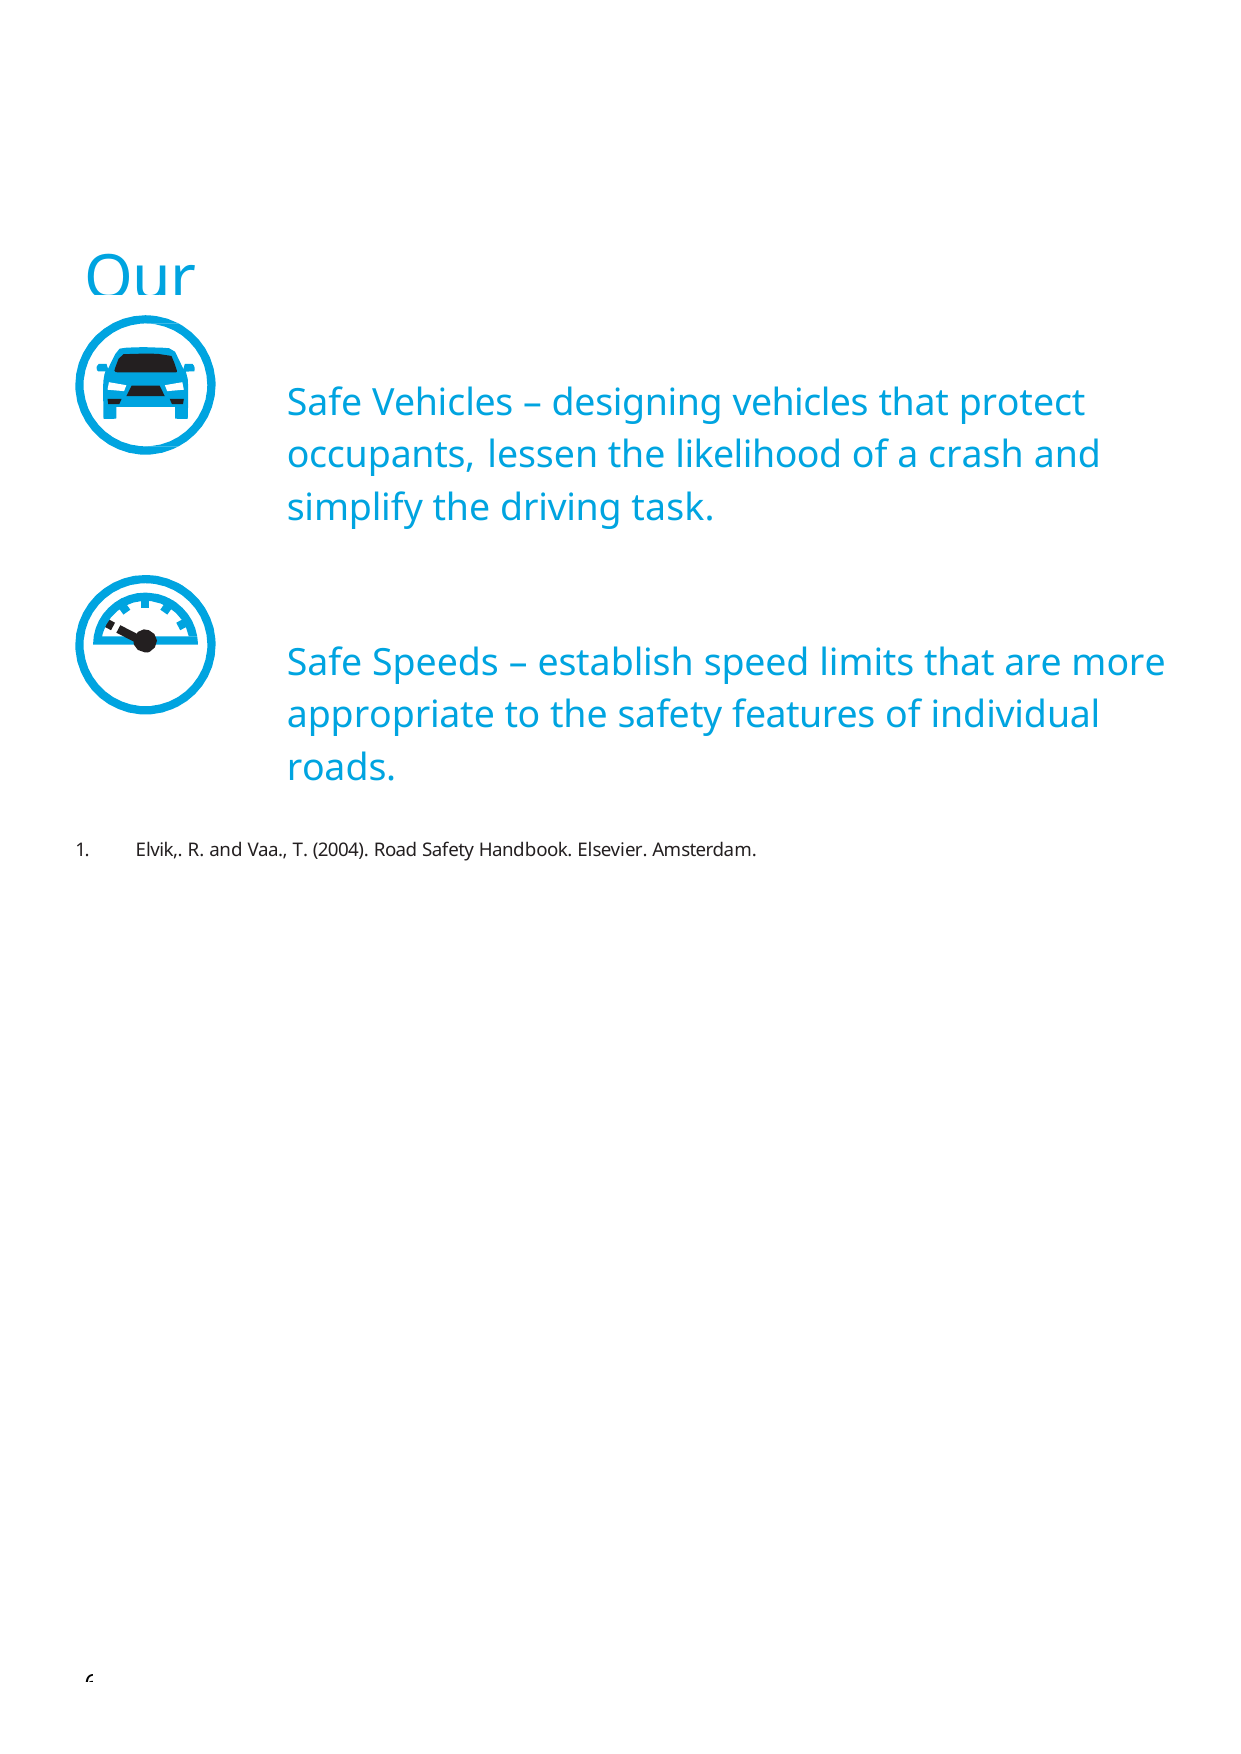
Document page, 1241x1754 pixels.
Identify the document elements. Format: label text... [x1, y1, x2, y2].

text Safe Vehicles – designing vehicles that protect occupants, lessen the likelihood of a crash and simplify the driving task. [287, 375, 1167, 531]
list Elvik,. R. and Vaa., T. (2004). Road Safety Handbook. Elsevier. Amsterdam. [75, 836, 1173, 862]
text Safe Speeds – establish speed limits that are more appropriate to the safety features of individual roads. [287, 635, 1173, 791]
